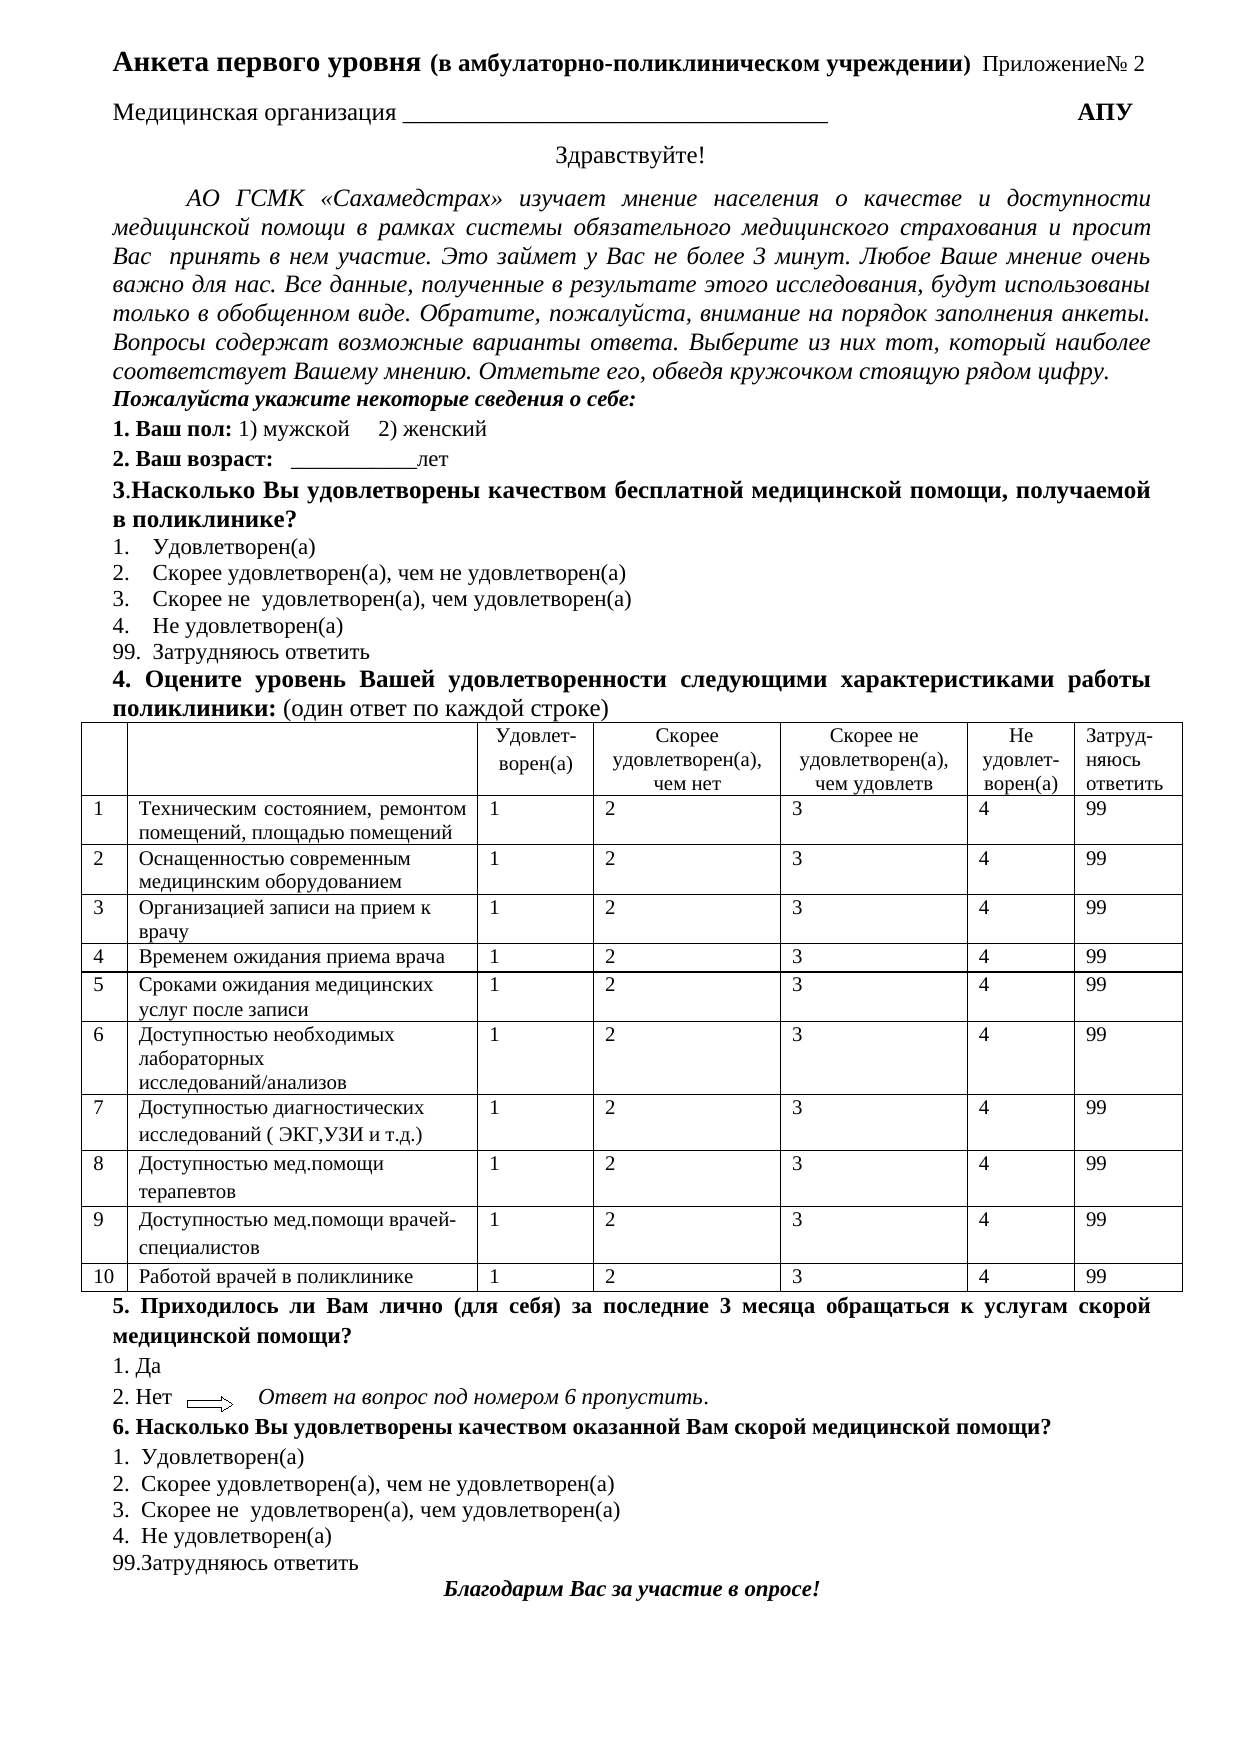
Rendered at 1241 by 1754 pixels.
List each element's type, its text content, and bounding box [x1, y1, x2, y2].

table_cell 2 [594, 1151, 780, 1206]
table_cell 1 [82, 796, 127, 844]
text Пожалуйста укажите некоторые сведения о себе: [112, 384, 1152, 411]
table_cell 4 [968, 1151, 1074, 1206]
table_cell 2 [594, 796, 780, 844]
text 5. Приходилось ли Вам лично (для себя) за последние 3 месяца обращаться к услугам скорой медицинской помощи? [112, 1292, 1152, 1349]
table_cell 5 [82, 973, 127, 1021]
table_cell 9 [82, 1207, 127, 1262]
table_cell 3 [781, 973, 967, 1021]
text 2. Скорее удовлетворен(а), чем не удовлетворен(а) [112, 1469, 1152, 1496]
table_cell 3 [781, 1207, 967, 1262]
table_cell 1 [478, 1095, 593, 1150]
table_cell 1 [478, 944, 593, 971]
text 2. Скорее удовлетворен(а), чем не удовлетворен(а) [112, 559, 1152, 585]
table_cell 99 [1075, 973, 1182, 1021]
table_cell 2 [594, 1264, 780, 1291]
table_cell 7 [82, 1095, 127, 1150]
table_cell 1 [478, 796, 593, 844]
table_cell Оснащенностью современным медицинским оборудованием [128, 845, 477, 893]
table_cell 2 [594, 973, 780, 1021]
text 2. Ваш возраст: ___________лет [112, 445, 1152, 471]
table_cell 2 [594, 944, 780, 971]
text 2. Нет Ответ на вопрос под номером 6 пропустить. [112, 1383, 1152, 1409]
table_cell 1 [478, 845, 593, 893]
table_cell Доступностью необходимых лабораторных исследований/анализов [128, 1022, 477, 1094]
table_cell 3 [781, 1151, 967, 1206]
table_cell 99 [1075, 796, 1182, 844]
table_cell 1 [478, 1264, 593, 1291]
table_cell 3 [781, 1022, 967, 1094]
table_cell 1 [478, 1207, 593, 1262]
table_cell 2 [594, 1095, 780, 1150]
table_cell 99 [1075, 1022, 1182, 1094]
table_cell Сроками ожидания медицинских услуг после записи [128, 973, 477, 1021]
table_cell 99 [1075, 895, 1182, 943]
table_header [82, 723, 127, 795]
table_cell Доступностью мед.помощи врачей-специалистов [128, 1207, 477, 1262]
text 1. Удовлетворен(а) [112, 533, 1152, 559]
table_cell 4 [968, 1022, 1074, 1094]
table_cell 4 [968, 796, 1074, 844]
text 1. Удовлетворен(а) [112, 1443, 1152, 1469]
table_cell 4 [968, 895, 1074, 943]
table_cell 3 [781, 845, 967, 893]
table_cell 4 [82, 944, 127, 971]
table_cell 3 [781, 1095, 967, 1150]
table_cell 3 [781, 796, 967, 844]
table_cell 99 [1075, 845, 1182, 893]
text 1. Ваш пол: 1) мужской 2) женский [112, 415, 1152, 441]
table_cell 4 [968, 944, 1074, 971]
table_header Не удовлет-ворен(а) [968, 723, 1074, 795]
text 3. Скорее не удовлетворен(а), чем удовлетворен(а) [112, 1496, 1152, 1522]
table_cell 1 [478, 1151, 593, 1206]
table_header Затруд-няюсь ответить [1075, 723, 1182, 795]
table_cell Работой врачей в поликлинике [128, 1264, 477, 1291]
text 4. Не удовлетворен(а) [112, 612, 1152, 638]
table_cell 1 [478, 895, 593, 943]
text Здравствуйте! [481, 140, 1152, 169]
text 1. Да [112, 1353, 1152, 1379]
table_cell 4 [968, 1264, 1074, 1291]
table_cell Организацией записи на прием к врачу [128, 895, 477, 943]
table_cell 2 [594, 895, 780, 943]
table_cell Техническим состоянием, ремонтом помещений, площадью помещений [128, 796, 477, 844]
table_cell 99 [1075, 944, 1182, 971]
table_cell 4 [968, 1207, 1074, 1262]
text 6. Насколько Вы удовлетворены качеством оказанной Вам скорой медицинской помощи? [112, 1413, 1152, 1439]
table_cell 99 [1075, 1207, 1182, 1262]
table_header Удовлет-ворен(а) [478, 723, 593, 795]
text 3. Скорее не удовлетворен(а), чем удовлетворен(а) [112, 585, 1152, 612]
text 99.Затрудняюсь ответить [112, 1549, 1152, 1575]
table_cell 3 [781, 1264, 967, 1291]
table_cell 6 [82, 1022, 127, 1094]
table_cell 2 [82, 845, 127, 893]
table_cell Доступностью диагностических исследований ( ЭКГ,УЗИ и т.д.) [128, 1095, 477, 1150]
table_cell 4 [968, 1095, 1074, 1150]
text 3.Насколько Вы удовлетворены качеством бесплатной медицинской помощи, получаемой в поликлинике? [112, 475, 1152, 533]
table_cell 4 [968, 845, 1074, 893]
table_cell 1 [478, 973, 593, 1021]
text АО ГСМК «Сахамедстрах» изучает мнение населения о качестве и доступности медицинской помощи в рамках системы обязательного медицинского страхования и просит Вас принять в нем участие. Это займет у Вас не более 3 минут. Любое Ваше мнение очень важно для нас. Все данные, полученные в результате этого исследования, будут использованы только в обобщенном виде. Обратите, пожалуйста, внимание на порядок заполнения анкеты. Вопросы содержат возможные варианты ответа. Выберите из них тот, который наиболее соответствует Вашему мнению. Отметьте его, обведя кружочком стоящую рядом цифру. [112, 183, 1152, 384]
table_header Скорее удовлетворен(а), чем нет [594, 723, 780, 795]
table_cell 99 [1075, 1151, 1182, 1206]
table_cell 8 [82, 1151, 127, 1206]
text 4. Не удовлетворен(а) [112, 1522, 1152, 1549]
text Медицинская организация __________________________________ АПУ [112, 97, 1152, 126]
table_header [128, 723, 477, 795]
table_cell 3 [82, 895, 127, 943]
text 99. Затрудняюсь ответить [112, 638, 1152, 664]
table_cell 2 [594, 1022, 780, 1094]
table_cell 2 [594, 1207, 780, 1262]
table_cell 2 [594, 845, 780, 893]
table_cell Временем ожидания приема врача [128, 944, 477, 971]
table_cell 99 [1075, 1095, 1182, 1150]
table_cell 4 [968, 973, 1074, 1021]
text Благодарим Вас за участие в опросе! [112, 1575, 1152, 1601]
table_cell 99 [1075, 1264, 1182, 1291]
table_cell 1 [478, 1022, 593, 1094]
table_cell 10 [82, 1264, 127, 1291]
text Анкета первого уровня (в амбулаторно-поликлиническом учреждении) Приложение№ 2 [112, 44, 1152, 78]
table_cell Доступностью мед.помощи терапевтов [128, 1151, 477, 1206]
table_header Скорее не удовлетворен(а), чем удовлетв [781, 723, 967, 795]
table_cell 3 [781, 895, 967, 943]
text 4. Оцените уровень Вашей удовлетворенности следующими характеристиками работы поликлиники: (один ответ по каждой строке) [112, 664, 1152, 722]
table_cell 3 [781, 944, 967, 971]
